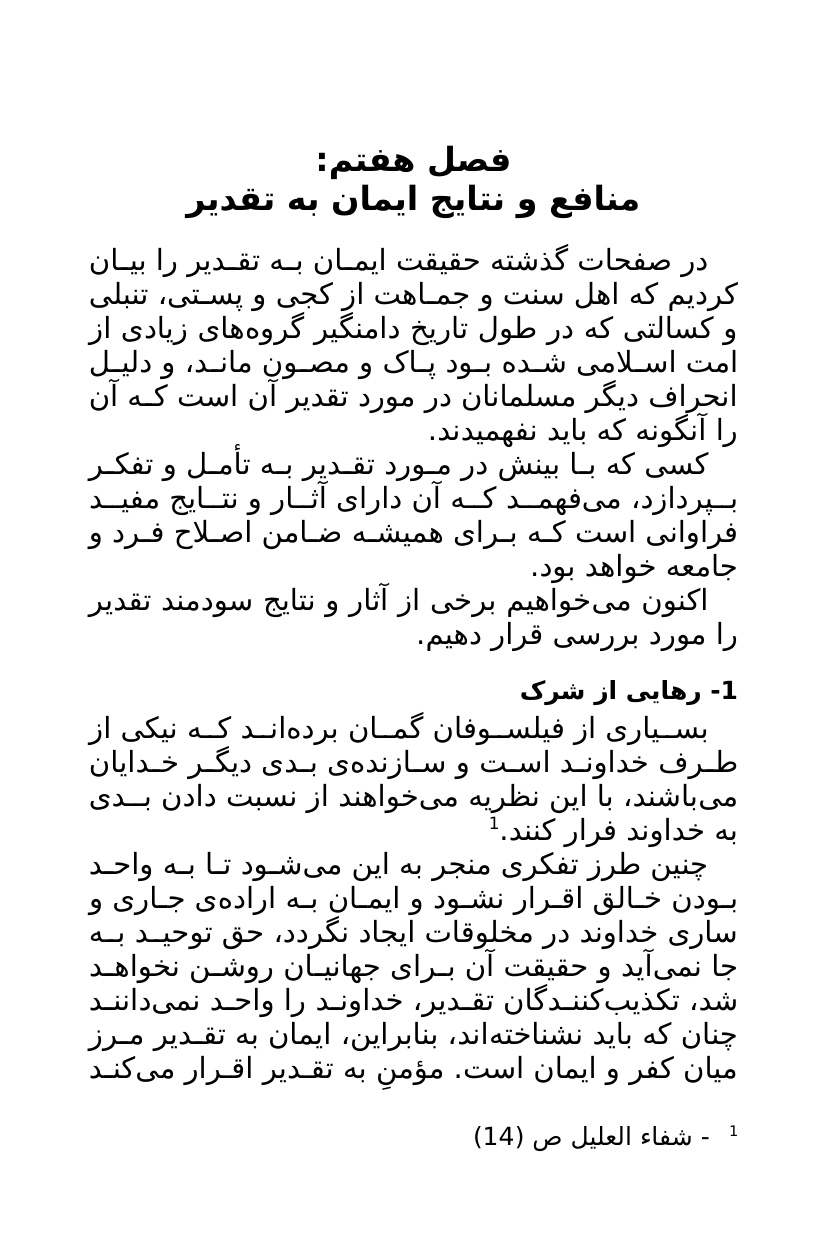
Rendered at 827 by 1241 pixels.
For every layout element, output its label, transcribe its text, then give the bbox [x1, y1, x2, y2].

text در صفحات گذشته حقیقت ایمان به تقدیر را بیان کردیم که اهل سنت و جماهت از کجی و پستی، تنبلی و کسالتی که در طول تاریخ دامنگیر گروه‌های زیادی از امت اسلامی ‌شده بود پاک و مصون ماند، و دلیل انحراف دیگر مسلمانان در مورد تقدیر آن است که آن را آنگونه که باید نفهمیدند. [89, 244, 738, 447]
text اکنون می‌خواهیم برخی از آثار و نتایج سودمند تقدیر را مورد بررسی قرار دهیم. [89, 583, 738, 651]
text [89, 847, 738, 1085]
text فصل هفتم: منافع و نتایج ایمان به تقدیر [89, 141, 738, 219]
text 1- رهایی از شرک [89, 676, 738, 705]
text بسیاری از فیلسوفان گمان برده‌اند که نیکی از طرف خداوند است و سازنده‌ی بدی دیگر خدایان می‌باشند، با این نظریه می‌خواهند از نسبت دادن بدی به خداوند فرار کنند. [89, 712, 738, 847]
text کسی که با بینش در مورد تقدیر به تأمل و تفکر بپردازد، می‌فهمد که آن دارای آثار و نتایج مفید فراوانی است که برای همیشه ضامن اصلاح فرد و جامعه خواهد بود. [89, 447, 738, 583]
